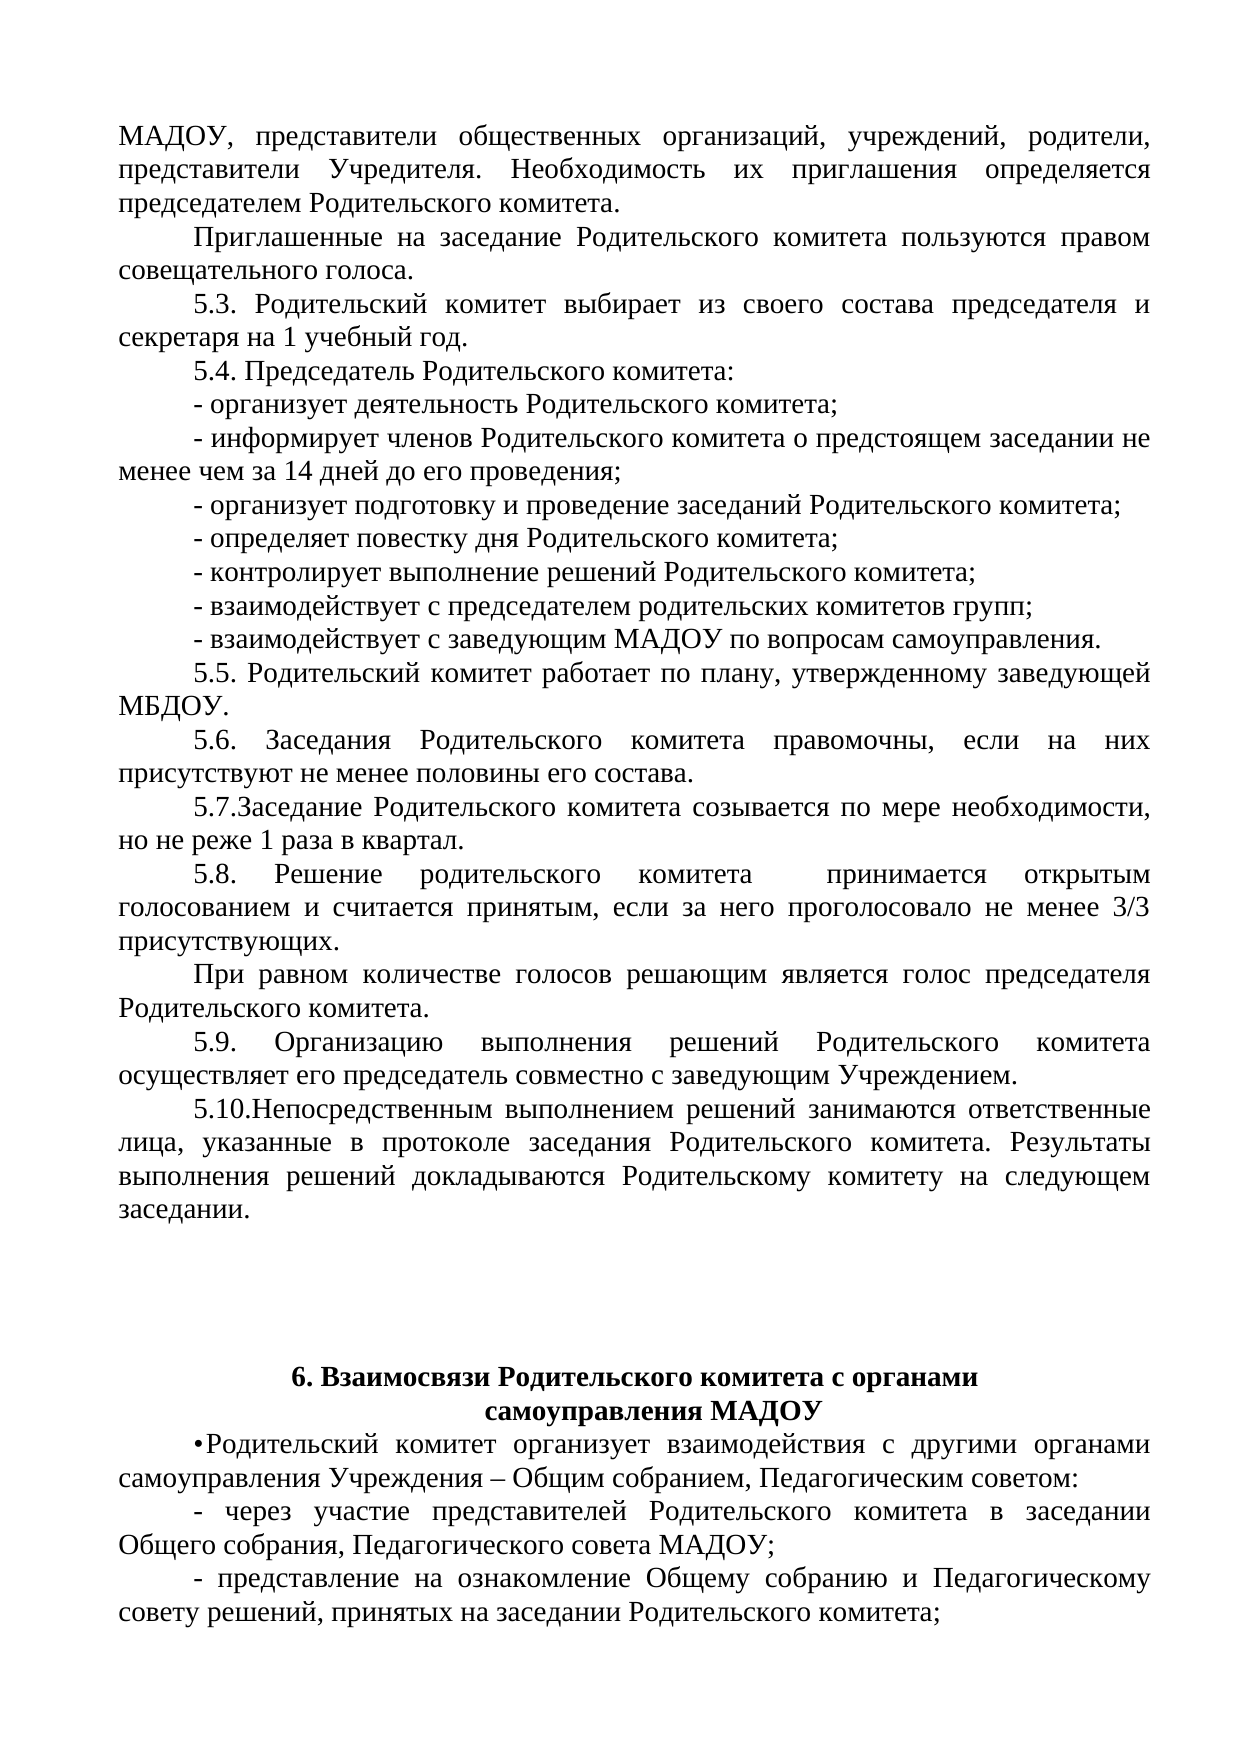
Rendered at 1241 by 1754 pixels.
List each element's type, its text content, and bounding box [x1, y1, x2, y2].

text 5.4. Председатель Родительского комитета: [118, 353, 1152, 386]
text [118, 118, 1152, 219]
text 5.7.Заседание Родительского комитета созывается по мере необходимости, но не реже 1 раза в квартал. [118, 789, 1152, 856]
text 5.8. Решение родительского комитета принимается открытым голосованием и считается принятым, если за него проголосовало не менее 3/3 присутствующих. [118, 856, 1152, 957]
list Родительский комитет организует взаимодействия с другими органами самоуправления Учреждения – Общим собранием, Педагогическим советом: [118, 1426, 1152, 1493]
text 5.5. Родительский комитет работает по плану, утвержденному заведующей МБДОУ. [118, 655, 1152, 722]
text самоуправления МАДОУ [156, 1393, 1152, 1426]
text 5.9. Организацию выполнения решений Родительского комитета осуществляет его председатель совместно с заведующим Учреждением. [118, 1024, 1152, 1091]
text - через участие представителей Родительского комитета в заседании Общего собрания, Педагогического совета МАДОУ; [118, 1493, 1152, 1560]
text - взаимодействует с заведующим МАДОУ по вопросам самоуправления. [118, 621, 1152, 655]
text Приглашенные на заседание Родительского комитета пользуются правом совещательного голоса. [118, 219, 1152, 286]
text - контролирует выполнение решений Родительского комитета; [118, 554, 1152, 588]
text - взаимодействует с председателем родительских комитетов групп; [118, 588, 1152, 621]
text - представление на ознакомление Общему собранию и Педагогическому совету решений, принятых на заседании Родительского комитета; [118, 1560, 1152, 1627]
text 6. Взаимосвязи Родительского комитета с органами [118, 1359, 1152, 1393]
text - организует деятельность Родительского комитета; [118, 386, 1152, 420]
text 5.6. Заседания Родительского комитета правомочны, если на них присутствуют не менее половины его состава. [118, 722, 1152, 789]
text - организует подготовку и проведение заседаний Родительского комитета; [118, 487, 1152, 521]
text 5.3. Родительский комитет выбирает из своего состава председателя и секретаря на 1 учебный год. [118, 286, 1152, 353]
text - информирует членов Родительского комитета о предстоящем заседании не менее чем за 14 дней до его проведения; [118, 420, 1152, 487]
text - определяет повестку дня Родительского комитета; [118, 521, 1152, 554]
text При равном количестве голосов решающим является голос председателя Родительского комитета. [118, 957, 1152, 1024]
text 5.10.Непосредственным выполнением решений занимаются ответственные лица, указанные в протоколе заседания Родительского комитета. Результаты выполнения решений докладываются Родительскому комитету на следующем заседании. [118, 1091, 1152, 1225]
